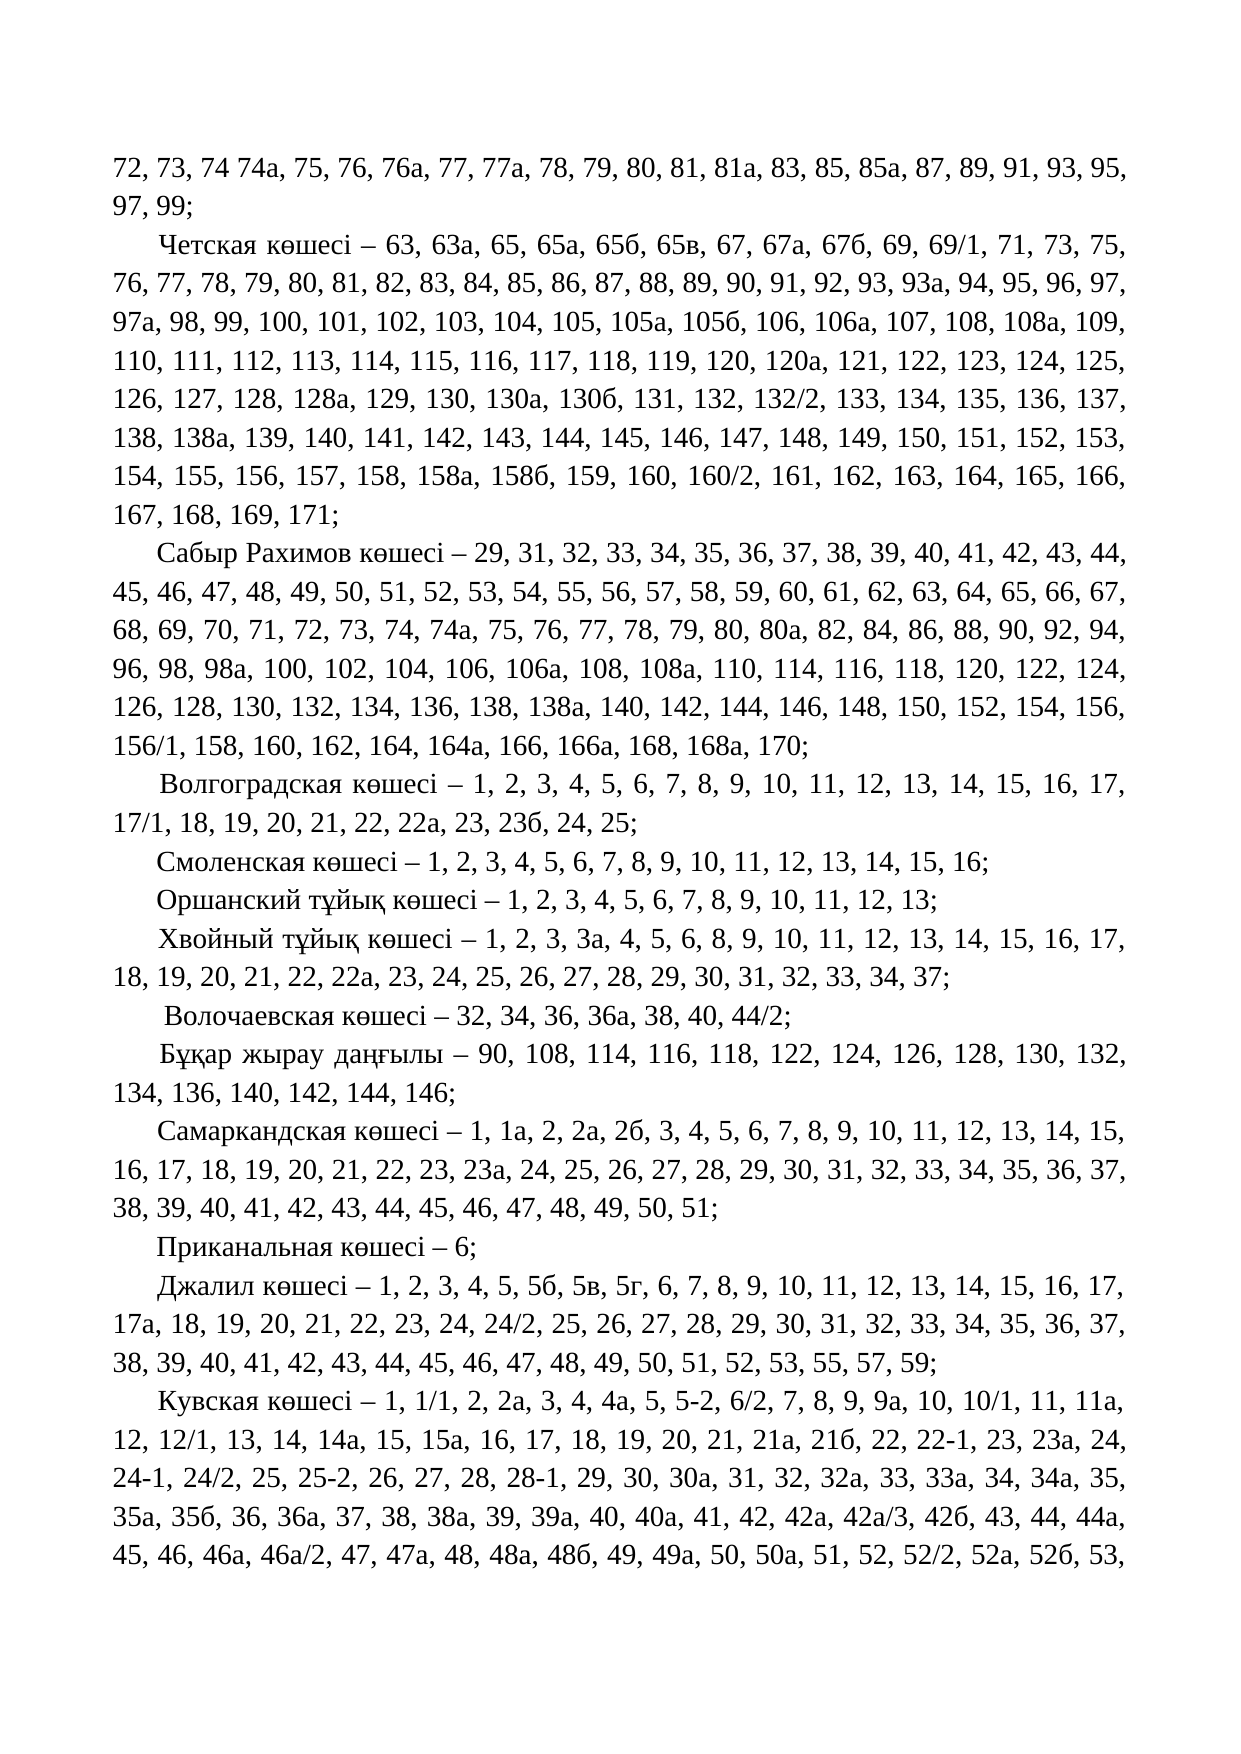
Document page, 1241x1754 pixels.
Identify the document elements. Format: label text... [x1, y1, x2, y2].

text Оршанский тұйық көшесі – 1, 2, 3, 4, 5, 6, 7, 8, 9, 10, 11, 12, 13; [112, 882, 1128, 916]
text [112, 1383, 1128, 1571]
text Волгоградская көшесі – 1, 2, 3, 4, 5, 6, 7, 8, 9, 10, 11, 12, 13, 14, 15, 16, 17, 17/1, 18, 19, 20, 21, 22, 22а, 23, 23б, 24, 25; [112, 767, 1128, 839]
text Джалил көшесі – 1, 2, 3, 4, 5, 5б, 5в, 5г, 6, 7, 8, 9, 10, 11, 12, 13, 14, 15, 16, 17, 17а, 18, 19, 20, 21, 22, 23, 24, 24/2, 25, 26, 27, 28, 29, 30, 31, 32, 33, 34, 35, 36, 37, 38, 39, 40, 41, 42, 43, 44, 45, 46, 47, 48, 49, 50, 51, 52, 53, 55, 57, 59; [112, 1268, 1128, 1378]
text Сабыр Рахимов көшесі – 29, 31, 32, 33, 34, 35, 36, 37, 38, 39, 40, 41, 42, 43, 44, 45, 46, 47, 48, 49, 50, 51, 52, 53, 54, 55, 56, 57, 58, 59, 60, 61, 62, 63, 64, 65, 66, 67, 68, 69, 70, 71, 72, 73, 74, 74а, 75, 76, 77, 78, 79, 80, 80а, 82, 84, 86, 88, 90, 92, 94, 96, 98, 98а, 100, 102, 104, 106, 106а, 108, 108а, 110, 114, 116, 118, 120, 122, 124, 126, 128, 130, 132, 134, 136, 138, 138а, 140, 142, 144, 146, 148, 150, 152, 154, 156, 156/1, 158, 160, 162, 164, 164а, 166, 166а, 168, 168а, 170; [112, 535, 1128, 762]
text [112, 150, 1128, 222]
text Четская көшесі – 63, 63а, 65, 65а, 65б, 65в, 67, 67а, 67б, 69, 69/1, 71, 73, 75, 76, 77, 78, 79, 80, 81, 82, 83, 84, 85, 86, 87, 88, 89, 90, 91, 92, 93, 93а, 94, 95, 96, 97, 97а, 98, 99, 100, 101, 102, 103, 104, 105, 105а, 105б, 106, 106а, 107, 108, 108а, 109, 110, 111, 112, 113, 114, 115, 116, 117, 118, 119, 120, 120а, 121, 122, 123, 124, 125, 126, 127, 128, 128а, 129, 130, 130а, 130б, 131, 132, 132/2, 133, 134, 135, 136, 137, 138, 138а, 139, 140, 141, 142, 143, 144, 145, 146, 147, 148, 149, 150, 151, 152, 153, 154, 155, 156, 157, 158, 158а, 158б, 159, 160, 160/2, 161, 162, 163, 164, 165, 166, 167, 168, 169, 171; [112, 227, 1128, 530]
text Волочаевская көшесі – 32, 34, 36, 36а, 38, 40, 44/2; [112, 998, 1128, 1031]
text Бұқар жырау даңғылы – 90, 108, 114, 116, 118, 122, 124, 126, 128, 130, 132, 134, 136, 140, 142, 144, 146; [112, 1036, 1128, 1108]
text Приканальная көшесі – 6; [112, 1229, 1128, 1263]
text Смоленская көшесі – 1, 2, 3, 4, 5, 6, 7, 8, 9, 10, 11, 12, 13, 14, 15, 16; [112, 844, 1128, 877]
text Самаркандская көшесі – 1, 1а, 2, 2а, 2б, 3, 4, 5, 6, 7, 8, 9, 10, 11, 12, 13, 14, 15, 16, 17, 18, 19, 20, 21, 22, 23, 23а, 24, 25, 26, 27, 28, 29, 30, 31, 32, 33, 34, 35, 36, 37, 38, 39, 40, 41, 42, 43, 44, 45, 46, 47, 48, 49, 50, 51; [112, 1113, 1128, 1224]
text Хвойный тұйық көшесі – 1, 2, 3, 3а, 4, 5, 6, 8, 9, 10, 11, 12, 13, 14, 15, 16, 17, 18, 19, 20, 21, 22, 22а, 23, 24, 25, 26, 27, 28, 29, 30, 31, 32, 33, 34, 37; [112, 921, 1128, 993]
